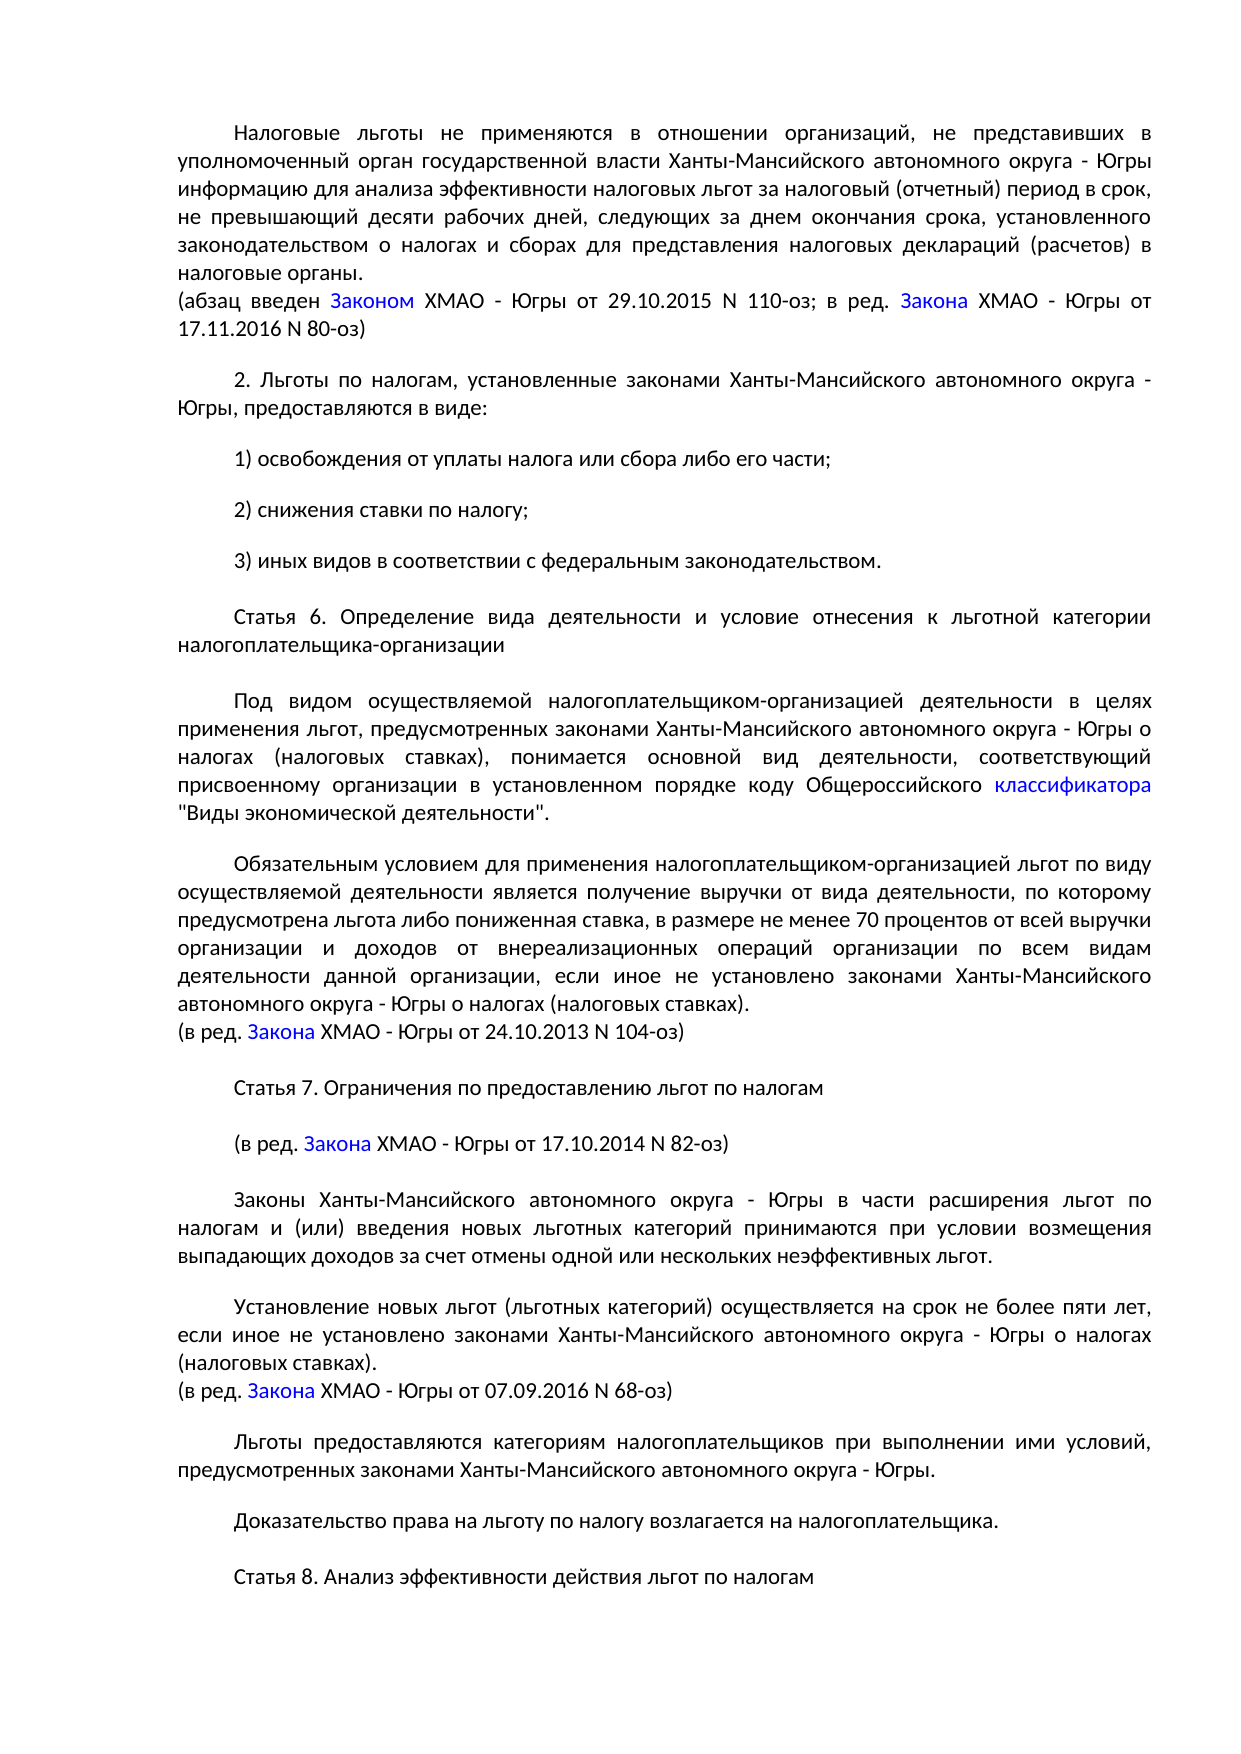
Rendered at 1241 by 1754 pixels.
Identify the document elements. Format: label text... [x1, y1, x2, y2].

text Статья 7. Ограничения по предоставлению льгот по налогам [177, 1073, 1152, 1101]
text Статья 6. Определение вида деятельности и условие отнесения к льготной категории налогоплательщика-организации [177, 602, 1152, 658]
text 2) снижения ставки по налогу; [177, 495, 1152, 523]
text 3) иных видов в соответствии с федеральным законодательством. [177, 546, 1152, 574]
text Налоговые льготы не применяются в отношении организаций, не представивших в уполномоченный орган государственной власти Ханты-Мансийского автономного округа - Югры информацию для анализа эффективности налоговых льгот за налоговый (отчетный) период в срок, не превышающий десяти рабочих дней, следующих за днем окончания срока, установленного законодательством о налогах и сборах для представления налоговых деклараций (расчетов) в налоговые органы. [177, 118, 1152, 286]
text Льготы предоставляются категориям налогоплательщиков при выполнении ими условий, предусмотренных законами Ханты-Мансийского автономного округа - Югры. [177, 1427, 1152, 1483]
text (абзац введен Законом ХМАО - Югры от 29.10.2015 N 110-оз; в ред. Закона ХМАО - Югры от 17.11.2016 N 80-оз) [177, 286, 1152, 342]
text Законы Ханты-Мансийского автономного округа - Югры в части расширения льгот по налогам и (или) введения новых льготных категорий принимаются при условии возмещения выпадающих доходов за счет отмены одной или нескольких неэффективных льгот. [177, 1185, 1152, 1269]
text 1) освобождения от уплаты налога или сбора либо его части; [177, 444, 1152, 472]
text Статья 8. Анализ эффективности действия льгот по налогам [177, 1562, 1152, 1590]
text (в ред. Закона ХМАО - Югры от 17.10.2014 N 82-оз) [177, 1129, 1152, 1157]
text Под видом осуществляемой налогоплательщиком-организацией деятельности в целях применения льгот, предусмотренных законами Ханты-Мансийского автономного округа - Югры о налогах (налоговых ставках), понимается основной вид деятельности, соответствующий присвоенному организации в установленном порядке коду Общероссийского классификатора "Виды экономической деятельности". [177, 686, 1152, 826]
text (в ред. Закона ХМАО - Югры от 07.09.2016 N 68-оз) [177, 1376, 1152, 1404]
text (в ред. Закона ХМАО - Югры от 24.10.2013 N 104-оз) [177, 1017, 1152, 1045]
text 2. Льготы по налогам, установленные законами Ханты-Мансийского автономного округа - Югры, предоставляются в виде: [177, 365, 1152, 421]
text Установление новых льгот (льготных категорий) осуществляется на срок не более пяти лет, если иное не установлено законами Ханты-Мансийского автономного округа - Югры о налогах (налоговых ставках). [177, 1292, 1152, 1376]
text Доказательство права на льготу по налогу возлагается на налогоплательщика. [177, 1506, 1152, 1534]
text Обязательным условием для применения налогоплательщиком-организацией льгот по виду осуществляемой деятельности является получение выручки от вида деятельности, по которому предусмотрена льгота либо пониженная ставка, в размере не менее 70 процентов от всей выручки организации и доходов от внереализационных операций организации по всем видам деятельности данной организации, если иное не установлено законами Ханты-Мансийского автономного округа - Югры о налогах (налоговых ставках). [177, 849, 1152, 1017]
